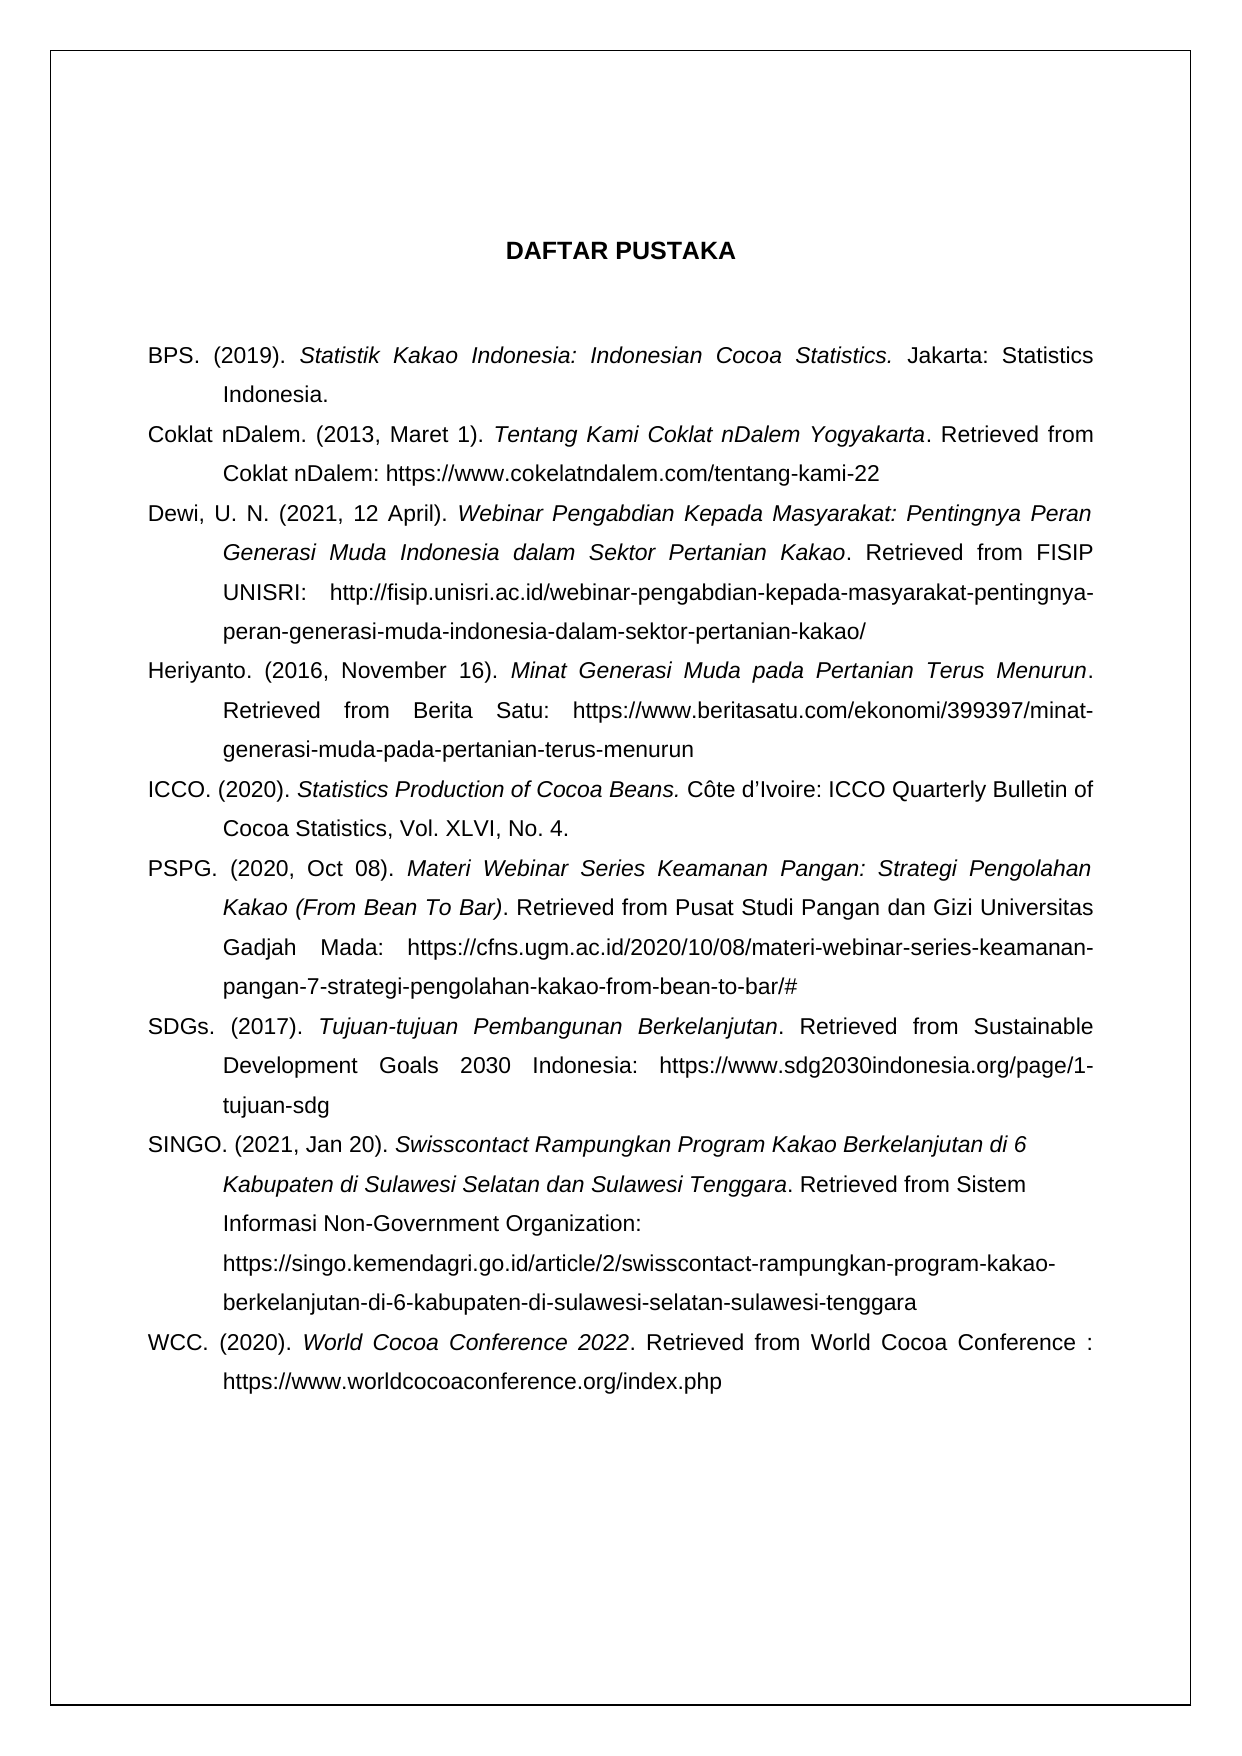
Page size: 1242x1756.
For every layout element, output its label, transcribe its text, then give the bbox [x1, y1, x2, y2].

text DAFTAR PUSTAKA [148, 236, 1094, 265]
